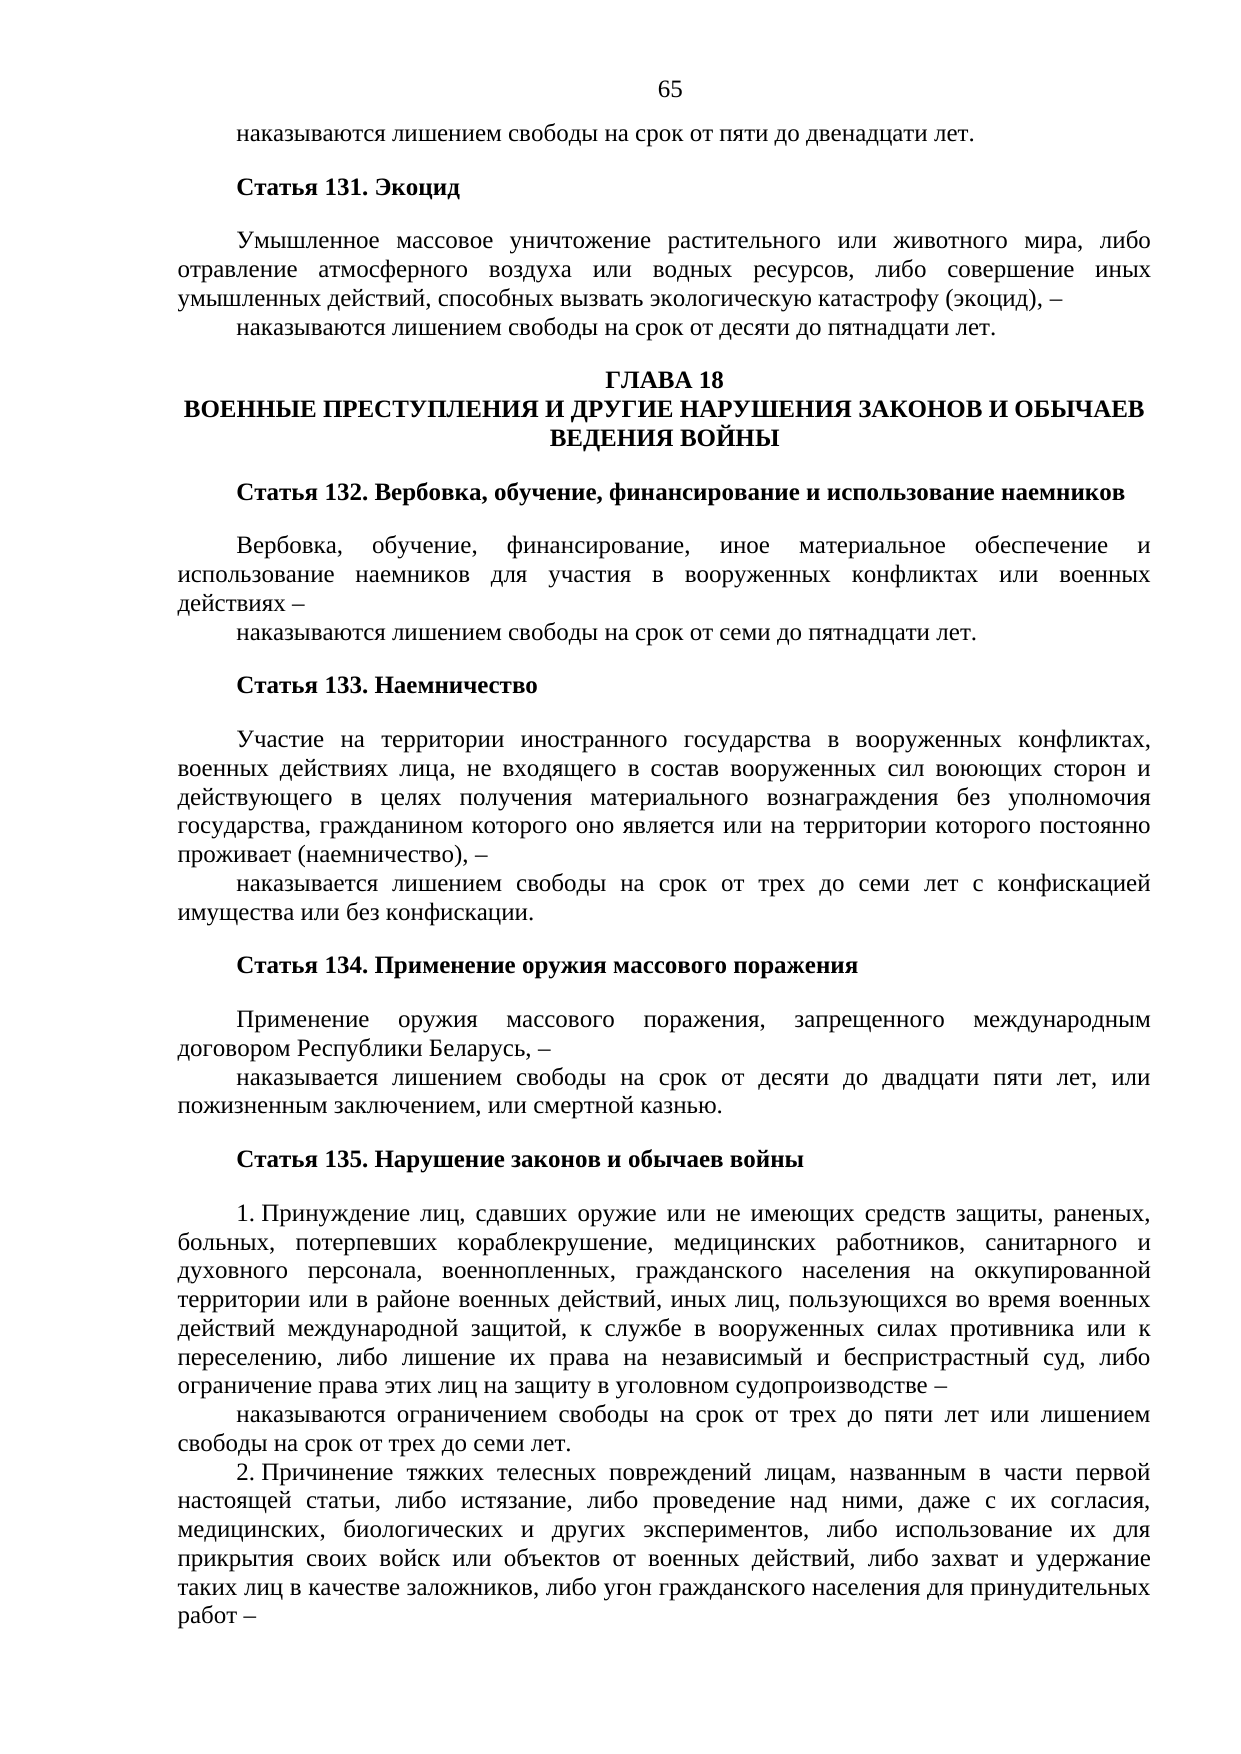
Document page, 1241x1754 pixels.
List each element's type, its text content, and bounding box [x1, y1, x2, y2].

text Умышленное массовое уничтожение растительного или животного мира, либо отравление атмосферного воздуха или водных ресурсов, либо совершение иных умышленных действий, способных вызвать экологическую катастрофу (экоцид), – [177, 226, 1152, 312]
text наказываются лишением свободы на срок от пяти до двенадцати лет. [177, 118, 1152, 147]
text Статья 133. Наемничество [236, 671, 1152, 699]
text Статья 135. Нарушение законов и обычаев войны [236, 1144, 1152, 1173]
text Вербовка, обучение, финансирование, иное материальное обеспечение и использование наемников для участия в вооруженных конфликтах или военных действиях – [177, 531, 1152, 617]
text 2. Причинение тяжких телесных повреждений лицам, названным в части первой настоящей статьи, либо истязание, либо проведение над ними, даже с их согласия, медицинских, биологических и других экспериментов, либо использование их для прикрытия своих войск или объектов от военных действий, либо захват и удержание таких лиц в качестве заложников, либо угон гражданского населения для принудительных работ – [177, 1457, 1152, 1629]
text наказывается лишением свободы на срок от трех до семи лет с конфискацией имущества или без конфискации. [177, 868, 1152, 926]
text Статья 131. Экоцид [236, 172, 1152, 201]
text ГЛАВА 18 ВОЕННЫЕ ПРЕСТУПЛЕНИЯ И ДРУГИЕ НАРУШЕНИЯ ЗАКОНОВ И ОБЫЧАЕВ ВЕДЕНИЯ ВОЙНЫ [177, 366, 1152, 452]
text наказываются лишением свободы на срок от семи до пятнадцати лет. [177, 617, 1152, 646]
text 1. Принуждение лиц, сдавших оружие или не имеющих средств защиты, раненых, больных, потерпевших кораблекрушение, медицинских работников, санитарного и духовного персонала, военнопленных, гражданского населения на оккупированной территории или в районе военных действий, иных лиц, пользующихся во время военных действий международной защитой, к службе в вооруженных силах противника или к переселению, либо лишение их права на независимый и беспристрастный суд, либо ограничение права этих лиц на защиту в уголовном судопроизводстве – [177, 1198, 1152, 1399]
text Участие на территории иностранного государства в вооруженных конфликтах, военных действиях лица, не входящего в состав вооруженных сил воюющих сторон и действующего в целях получения материального вознаграждения без уполномочия государства, гражданином которого оно является или на территории которого постоянно проживает (наемничество), – [177, 724, 1152, 868]
text наказывается лишением свободы на срок от десяти до двадцати пяти лет, или пожизненным заключением, или смертной казнью. [177, 1062, 1152, 1119]
text Статья 132. Вербовка, обучение, финансирование и использование наемников [236, 477, 1152, 506]
text Применение оружия массового поражения, запрещенного международным договором Республики Беларусь, – [177, 1004, 1152, 1062]
text наказываются ограничением свободы на срок от трех до пяти лет или лишением свободы на срок от трех до семи лет. [177, 1399, 1152, 1457]
text Статья 134. Применение оружия массового поражения [236, 951, 1152, 979]
text наказываются лишением свободы на срок от десяти до пятнадцати лет. [177, 312, 1152, 341]
